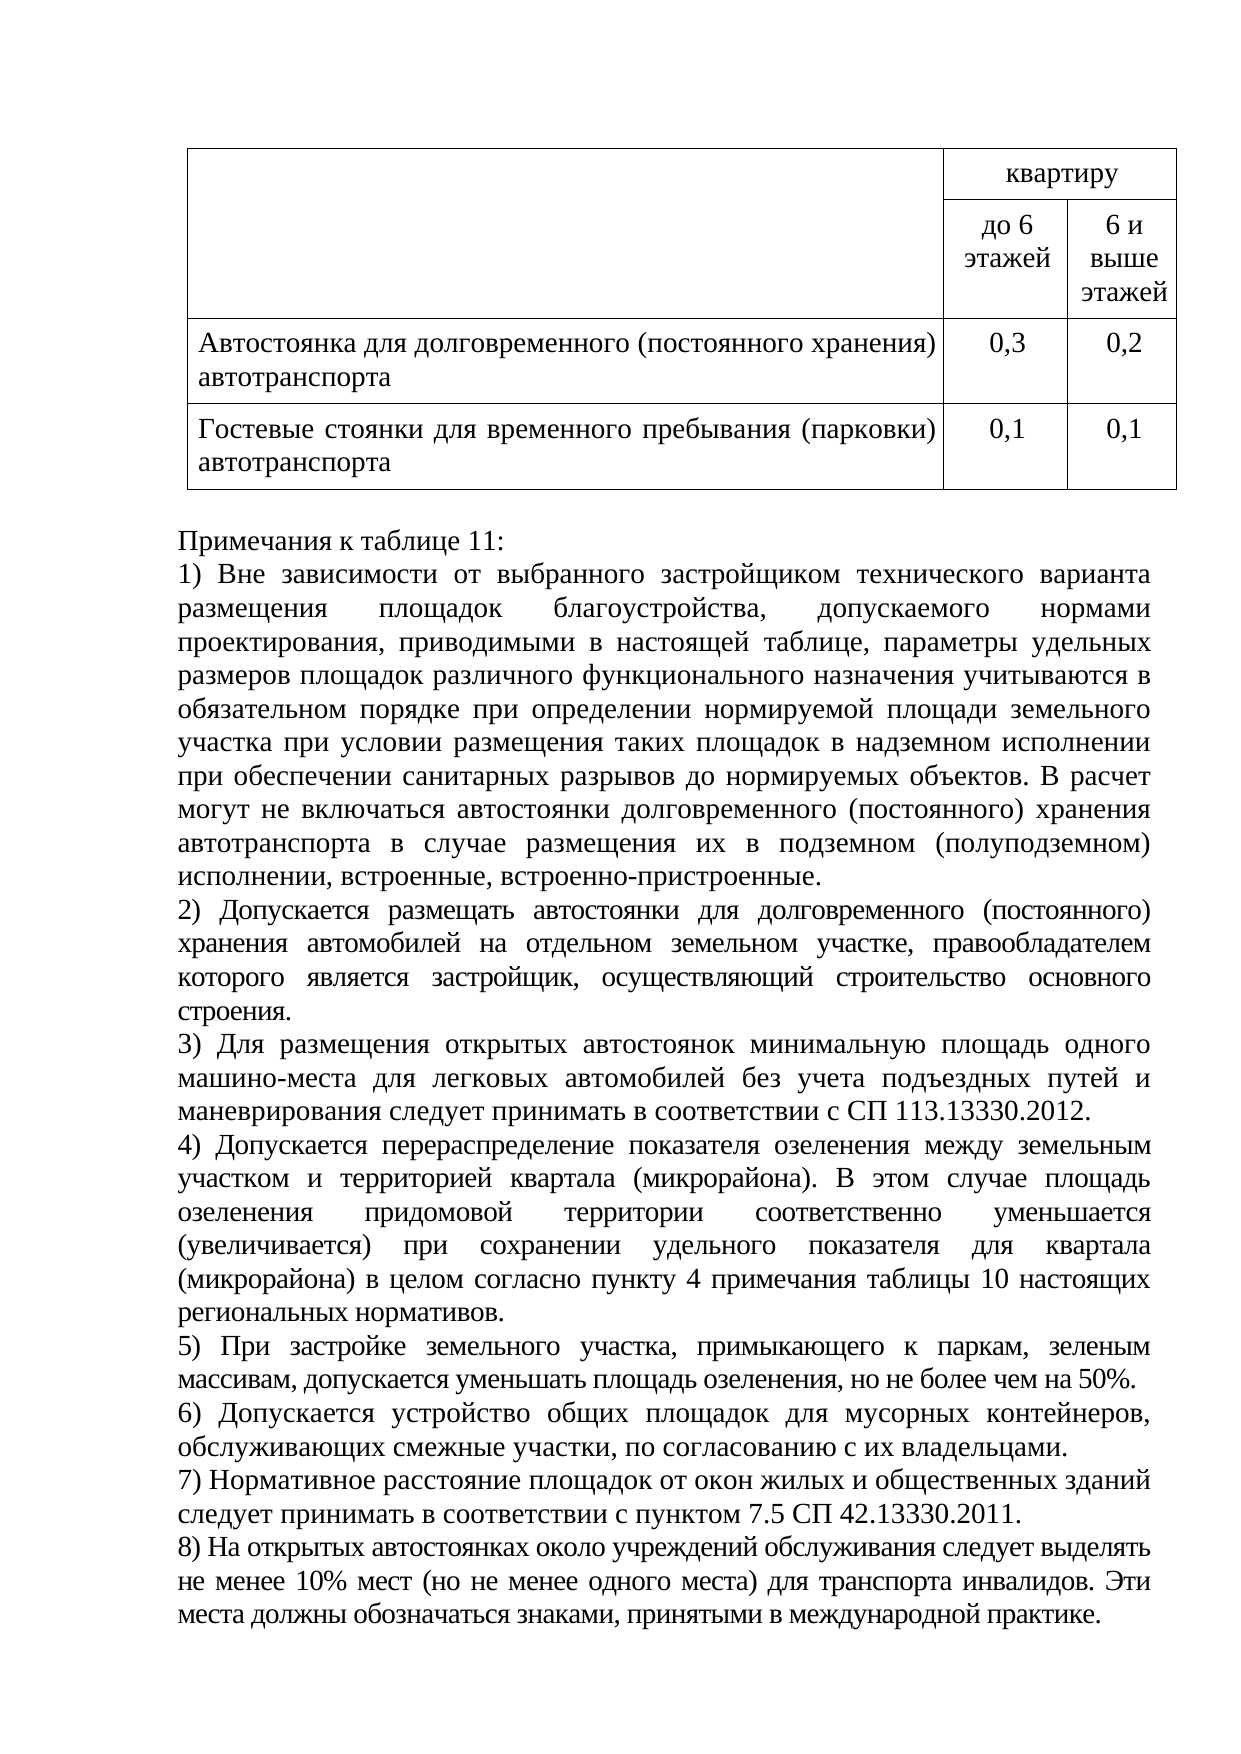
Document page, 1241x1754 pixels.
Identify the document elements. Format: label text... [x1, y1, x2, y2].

text 1) Вне зависимости от выбранного застройщиком технического варианта размещения площадок благоустройства, допускаемого нормами проектирования, приводимыми в настоящей таблице, параметры удельных размеров площадок различного функционального назначения учитываются в обязательном порядке при определении нормируемой площади земельного участка при условии размещения таких площадок в надземном исполнении при обеспечении санитарных разрывов до нормируемых объектов. В расчет могут не включаться автостоянки долговременного (постоянного) хранения автотранспорта в случае размещения их в подземном (полуподземном) исполнении, встроенные, встроенно-пристроенные. [177, 557, 1152, 892]
text 5) При застройке земельного участка, примыкающего к паркам, зеленым массивам, допускается уменьшать площадь озеленения, но не более чем на 50%. [177, 1328, 1152, 1395]
table_cell 0,3 [944, 319, 1067, 403]
text 8) На открытых автостоянках около учреждений обслуживания следует выделять не менее 10% мест (но не менее одного места) для транспорта инвалидов. Эти места должны обозначаться знаками, принятыми в международной практике. [177, 1529, 1152, 1630]
text Примечания к таблице 11: [177, 523, 1152, 557]
text 2) Допускается размещать автостоянки для долговременного (постоянного) хранения автомобилей на отдельном земельном участке, правообладателем которого является застройщик, осуществляющий строительство основного строения. [177, 892, 1152, 1026]
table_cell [944, 149, 1176, 199]
table_cell 6 и выше этажей [1068, 200, 1176, 318]
text 6) Допускается устройство общих площадок для мусорных контейнеров, обслуживающих смежные участки, по согласованию с их владельцами. [177, 1395, 1152, 1462]
table_cell до 6 этажей [944, 200, 1067, 318]
text 3) Для размещения открытых автостоянок минимальную площадь одного машино-места для легковых автомобилей без учета подъездных путей и маневрирования следует принимать в соответствии с СП 113.13330.2012. [177, 1026, 1152, 1127]
table_cell 0,2 [1068, 319, 1176, 403]
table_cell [188, 149, 943, 318]
table_cell 0,1 [1068, 404, 1176, 488]
table_cell 0,1 [944, 404, 1067, 488]
table_cell Автостоянка для долговременного (постоянного хранения) автотранспорта [188, 319, 943, 403]
text 7) Нормативное расстояние площадок от окон жилых и общественных зданий следует принимать в соответствии с пунктом 7.5 СП 42.13330.2011. [177, 1462, 1152, 1529]
table_cell Гостевые стоянки для временного пребывания (парковки) автотранспорта [188, 404, 943, 488]
text 4) Допускается перераспределение показателя озеленения между земельным участком и территорией квартала (микрорайона). В этом случае площадь озеленения придомовой территории соответственно уменьшается (увеличивается) при сохранении удельного показателя для квартала (микрорайона) в целом согласно пункту 4 примечания таблицы 10 настоящих региональных нормативов. [177, 1127, 1152, 1328]
